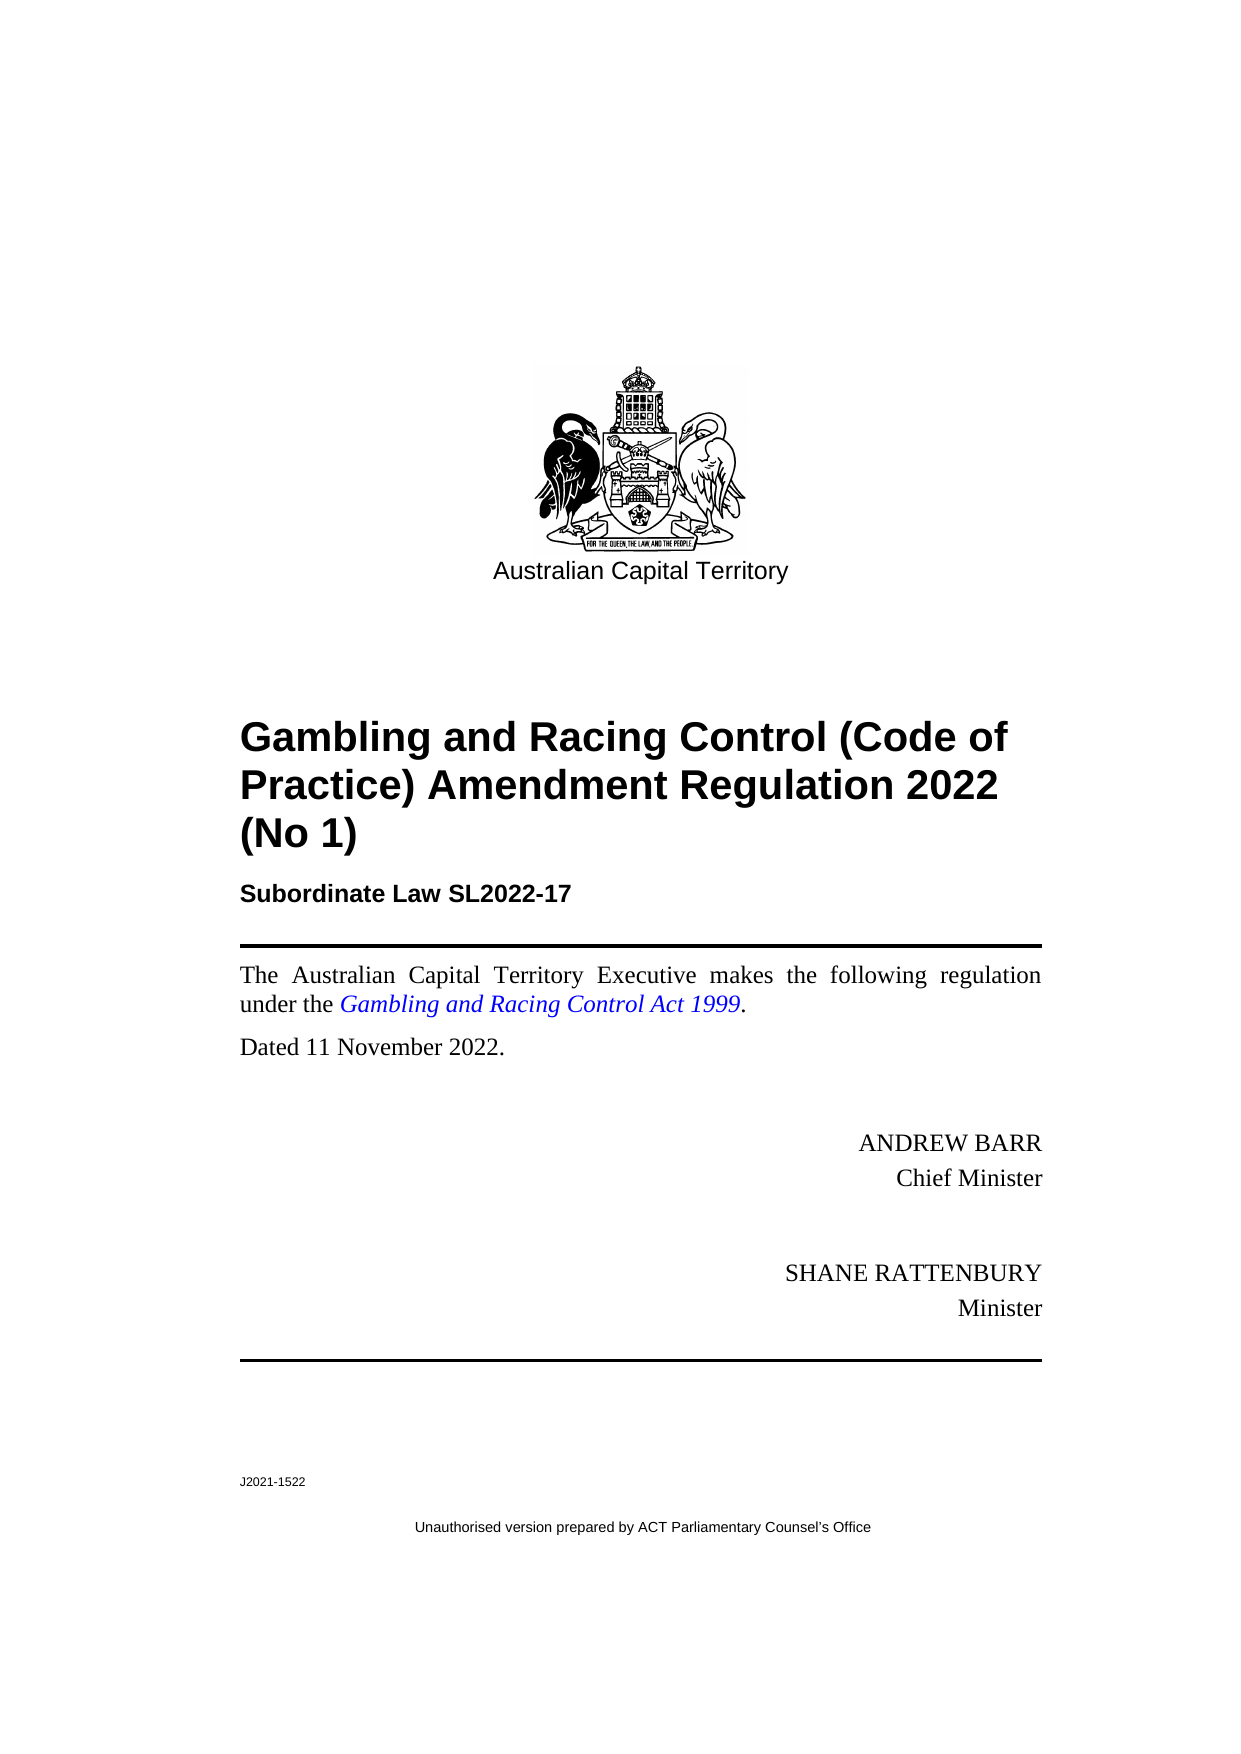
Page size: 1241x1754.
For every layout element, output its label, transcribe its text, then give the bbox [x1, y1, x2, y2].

text Shane Rattenbury [239, 1258, 1042, 1287]
text Australian Capital Territory [239, 556, 1042, 585]
text Dated 11 November 2022. [239, 1032, 1042, 1061]
text Gambling and Racing Control (Code of Practice) Amendment Regulation 2022 (No 1) [239, 712, 1042, 856]
text Minister [239, 1293, 1042, 1322]
picture [531, 362, 751, 557]
text Andrew Barr [239, 1128, 1042, 1156]
text The Australian Capital Territory Executive makes the following regulation under the Gambling and Racing Control Act 1999. [239, 960, 1042, 1018]
text Subordinate Law SL2022-17 [239, 879, 1042, 907]
text Chief Minister [239, 1163, 1042, 1191]
